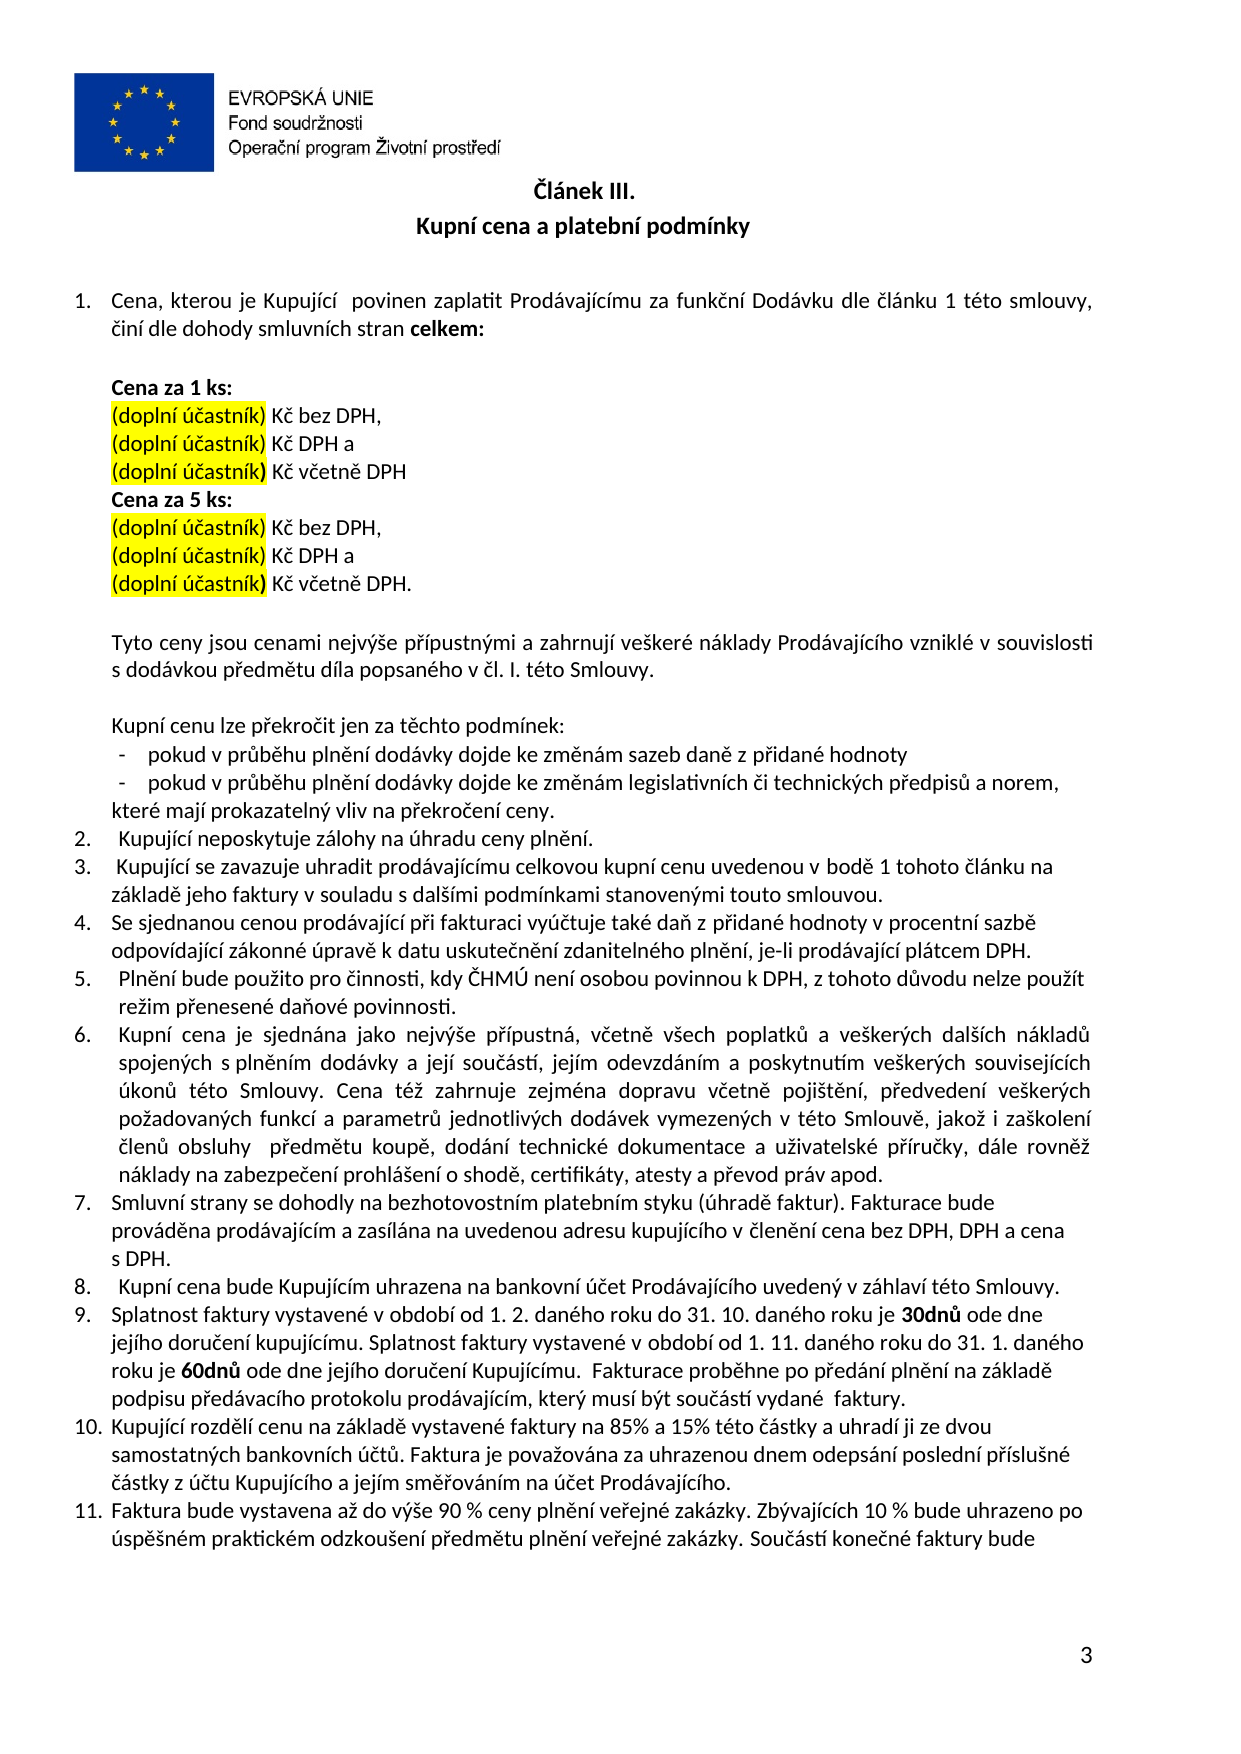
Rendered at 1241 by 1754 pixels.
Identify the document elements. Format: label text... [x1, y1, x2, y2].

text Kupní cena a platební podmínky [74, 210, 1093, 241]
text (doplní účastník) Kč bez DPH, [266, 513, 1095, 541]
list Kupní cena je sjednána jako nejvýše přípustná, včetně všech poplatků a veškerých dalších nákladů spojených s plněním dodávky a její součástí, jejím odevzdáním a poskytnutím veškerých souvisejících úkonů této Smlouvy. Cena též zahrnuje zejména dopravu včetně pojištění, předvedení veškerých požadovaných funkcí a parametrů jednotlivých dodávek vymezených v této Smlouvě, jakož i zaškolení členů obsluhy předmětu koupě, dodání technické dokumentace a uživatelské příručky, dále rovněž náklady na zabezpečení prohlášení o shodě, certifikáty, atesty a převod práv apod. [74, 1020, 1093, 1188]
list Kupující se zavazuje uhradit prodávajícímu celkovou kupní cenu uvedenou v bodě 1 tohoto článku na základě jeho faktury v souladu s dalšími podmínkami stanovenými touto smlouvou. [74, 852, 1095, 908]
text (doplní účastník) Kč včetně DPH. [267, 569, 1095, 597]
text (doplní účastník) Kč bez DPH, [266, 401, 1095, 429]
list pokud v průběhu plnění dodávky dojde ke změnám legislativních či technických předpisů a norem, které mají prokazatelný vliv na překročení ceny. [111, 768, 1095, 824]
list Kupující rozdělí cenu na základě vystavené faktury na 85% a 15% této částky a uhradí ji ze dvou samostatných bankovních účtů. Faktura je považována za uhrazenou dnem odepsání poslední příslušné částky z účtu Kupujícího a jejím směřováním na účet Prodávajícího. [74, 1412, 1093, 1496]
list pokud v průběhu plnění dodávky dojde ke změnám sazeb daně z přidané hodnoty [111, 740, 1095, 768]
list Cena, kterou je Kupující povinen zaplatit Prodávajícímu za funkční Dodávku dle článku 1 této smlouvy, činí dle dohody smluvních stran celkem: [74, 286, 1095, 342]
text Kupní cenu lze překročit jen za těchto podmínek: [111, 712, 1095, 740]
text Článek III. [74, 175, 1095, 206]
list Smluvní strany se dohodly na bezhotovostním platebním styku (úhradě faktur). Fakturace bude prováděna prodávajícím a zasílána na uvedenou adresu kupujícího v členění cena bez DPH, DPH a cena s DPH. [74, 1188, 1095, 1272]
text (doplní účastník) Kč včetně DPH [267, 457, 1095, 485]
text Cena za 1 ks: [111, 373, 1095, 401]
list Kupní cena bude Kupujícím uhrazena na bankovní účet Prodávajícího uvedený v záhlaví této Smlouvy. [74, 1272, 1093, 1300]
text (doplní účastník) Kč DPH a [266, 541, 1095, 569]
picture [73, 73, 512, 176]
list Plnění bude použito pro činnosti, kdy ČHMÚ není osobou povinnou k DPH, z tohoto důvodu nelze použít režim přenesené daňové povinnosti. [74, 964, 1095, 1020]
text Tyto ceny jsou cenami nejvýše přípustnými a zahrnují veškeré náklady Prodávajícího vzniklé v souvislosti s dodávkou předmětu díla popsaného v čl. I. této Smlouvy. [111, 628, 1095, 684]
list Splatnost faktury vystavené v období od 1. 2. daného roku do 31. 10. daného roku je 30dnů ode dne jejího doručení kupujícímu. Splatnost faktury vystavené v období od 1. 11. daného roku do 31. 1. daného roku je 60dnů ode dne jejího doručení Kupujícímu. Fakturace proběhne po předání plnění na základě podpisu předávacího protokolu prodávajícím, který musí být součástí vydané faktury. [74, 1300, 1093, 1412]
list Kupující neposkytuje zálohy na úhradu ceny plnění. [74, 824, 1095, 852]
text (doplní účastník) Kč DPH a [266, 429, 1095, 457]
list Se sjednanou cenou prodávající při fakturaci vyúčtuje také daň z přidané hodnoty v procentní sazbě odpovídající zákonné úpravě k datu uskutečnění zdanitelného plnění, je-li prodávající plátcem DPH. [74, 908, 1095, 964]
text Cena za 5 ks: [111, 485, 1095, 513]
